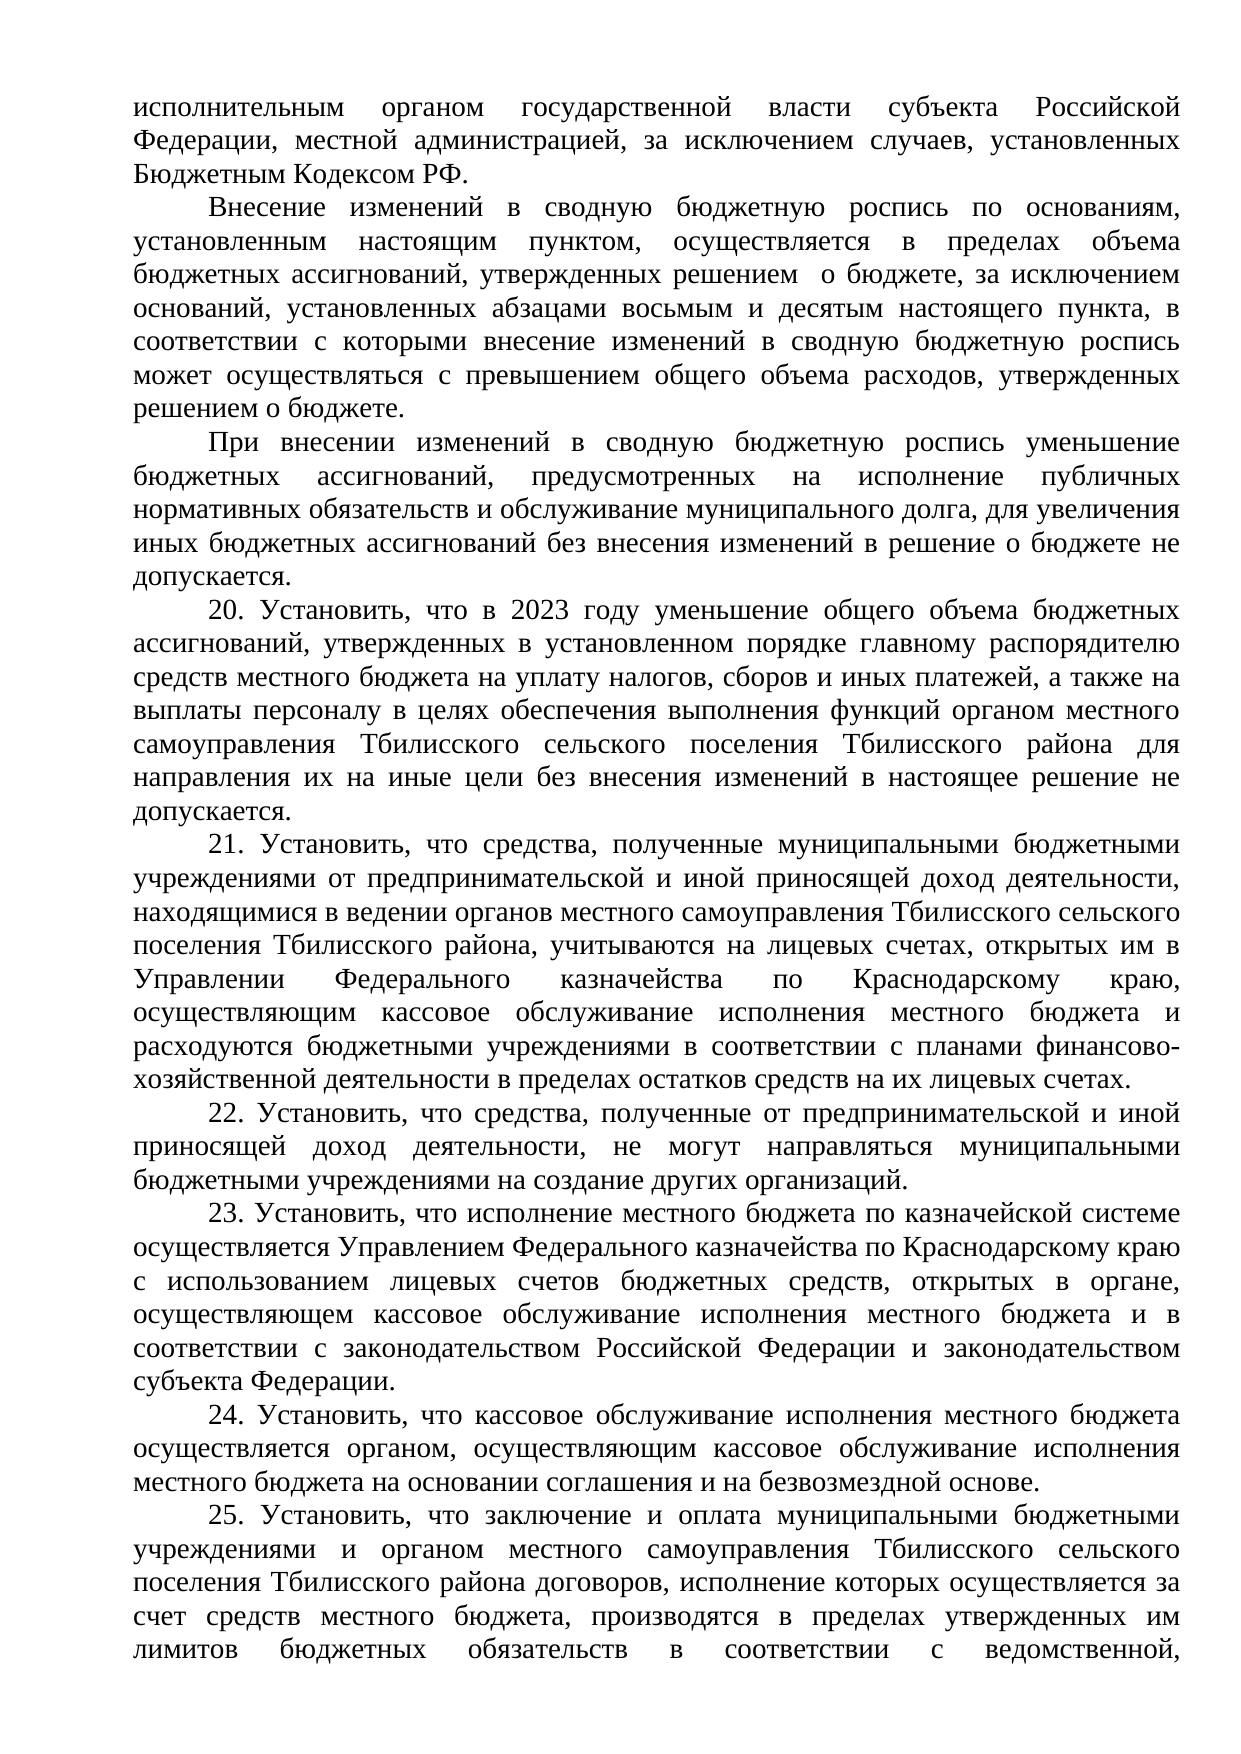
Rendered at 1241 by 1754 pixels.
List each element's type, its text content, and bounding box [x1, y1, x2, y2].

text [133, 1497, 1181, 1665]
text Внесение изменений в сводную бюджетную роспись по основаниям, установленным настоящим пунктом, осуществляется в пределах объема бюджетных ассигнований, утвержденных решением о бюджете, за исключением оснований, установленных абзацами восьмым и десятым настоящего пункта, в соответствии с которыми внесение изменений в сводную бюджетную роспись может осуществляться с превышением общего объема расходов, утвержденных решением о бюджете. [133, 189, 1181, 424]
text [133, 89, 1181, 189]
text При внесении изменений в сводную бюджетную роспись уменьшение бюджетных ассигнований, предусмотренных на исполнение публичных нормативных обязательств и обслуживание муниципального долга, для увеличения иных бюджетных ассигнований без внесения изменений в решение о бюджете не допускается. [133, 424, 1181, 592]
text 22. Установить, что средства, полученные от предпринимательской и иной приносящей доход деятельности, не могут направляться муниципальными бюджетными учреждениями на создание других организаций. [133, 1095, 1181, 1196]
text 21. Установить, что средства, полученные муниципальными бюджетными учреждениями от предпринимательской и иной приносящей доход деятельности, находящимися в ведении органов местного самоуправления Тбилисского сельского поселения Тбилисского района, учитываются на лицевых счетах, открытых им в Управлении Федерального казначейства по Краснодарскому краю, осуществляющим кассовое обслуживание исполнения местного бюджета и расходуются бюджетными учреждениями в соответствии с планами финансово-хозяйственной деятельности в пределах остатков средств на их лицевых счетах. [133, 827, 1181, 1095]
text 24. Установить, что кассовое обслуживание исполнения местного бюджета осуществляется органом, осуществляющим кассовое обслуживание исполнения местного бюджета на основании соглашения и на безвозмездной основе. [133, 1397, 1181, 1497]
text 20. Установить, что в 2023 году уменьшение общего объема бюджетных ассигнований, утвержденных в установленном порядке главному распорядителю средств местного бюджета на уплату налогов, сборов и иных платежей, а также на выплаты персоналу в целях обеспечения выполнения функций органом местного самоуправления Тбилисского сельского поселения Тбилисского района для направления их на иные цели без внесения изменений в настоящее решение не допускается. [133, 592, 1181, 827]
text 23. Установить, что исполнение местного бюджета по казначейской системе осуществляется Управлением Федерального казначейства по Краснодарскому краю с использованием лицевых счетов бюджетных средств, открытых в органе, осуществляющем кассовое обслуживание исполнения местного бюджета и в соответствии с законодательством Российской Федерации и законодательством субъекта Федерации. [133, 1196, 1181, 1397]
